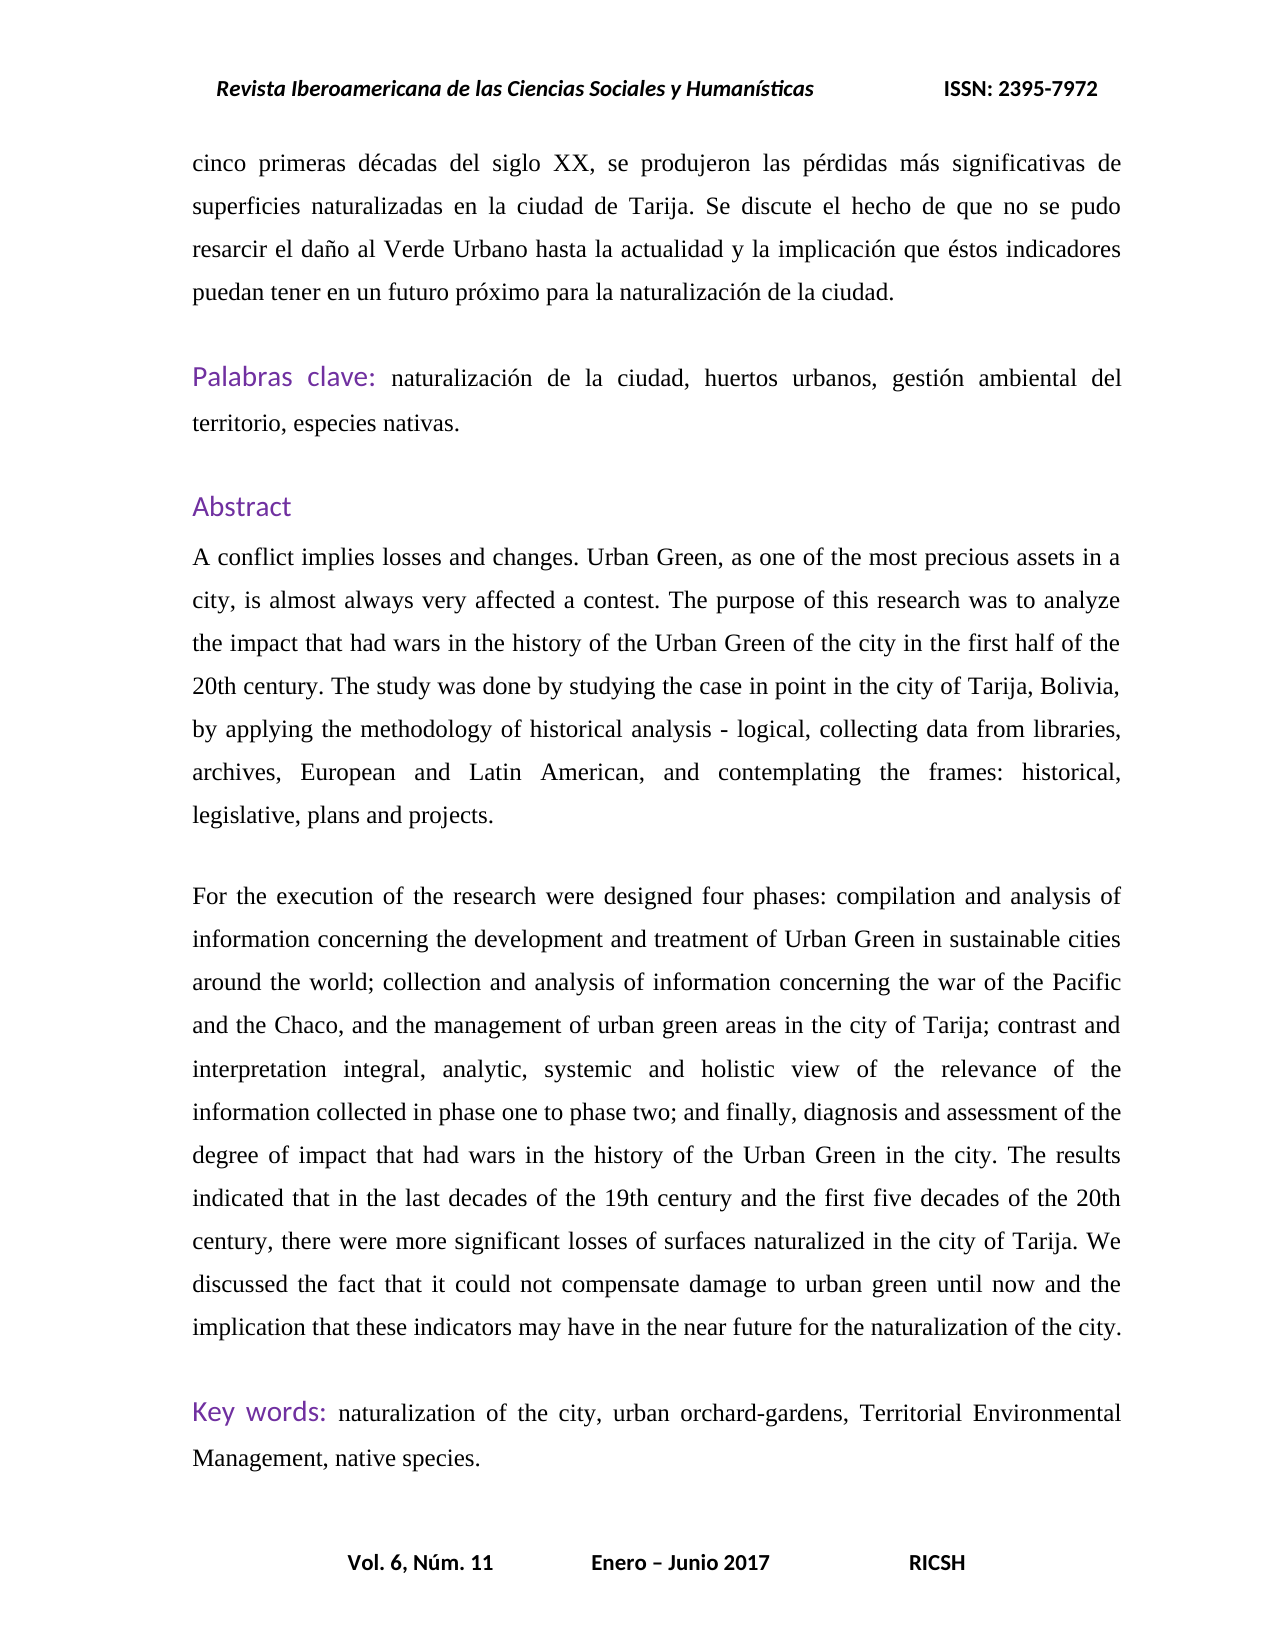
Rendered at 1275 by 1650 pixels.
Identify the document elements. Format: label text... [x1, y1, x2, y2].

text A conflict implies losses and changes. Urban Green, as one of the most precious assets in a city, is almost always very affected a contest. The purpose of this research was to analyze the impact that had wars in the history of the Urban Green of the city in the first half of the 20th century. The study was done by studying the case in point in the city of Tarija, Bolivia, by applying the methodology of historical analysis - logical, collecting data from libraries, archives, European and Latin American, and contemplating the frames: historical, legislative, plans and projects. [192, 542, 1122, 829]
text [192, 148, 1122, 306]
text Key words: naturalization of the city, urban orchard-gardens, Territorial Environmental Management, native species. [192, 1393, 1122, 1472]
text Abstract [192, 488, 1122, 524]
text Palabras clave: naturalización de la ciudad, huertos urbanos, gestión ambiental del territorio, especies nativas. [192, 358, 1122, 436]
text For the execution of the research were designed four phases: compilation and analysis of information concerning the development and treatment of Urban Green in sustainable cities around the world; collection and analysis of information concerning the war of the Pacific and the Chaco, and the management of urban green areas in the city of Tarija; contrast and interpretation integral, analytic, systemic and holistic view of the relevance of the information collected in phase one to phase two; and finally, diagnosis and assessment of the degree of impact that had wars in the history of the Urban Green in the city. The results indicated that in the last decades of the 19th century and the first five decades of the 20th century, there were more significant losses of surfaces naturalized in the city of Tarija. We discussed the fact that it could not compensate damage to urban green until now and the implication that these indicators may have in the near future for the naturalization of the city. [192, 881, 1122, 1341]
